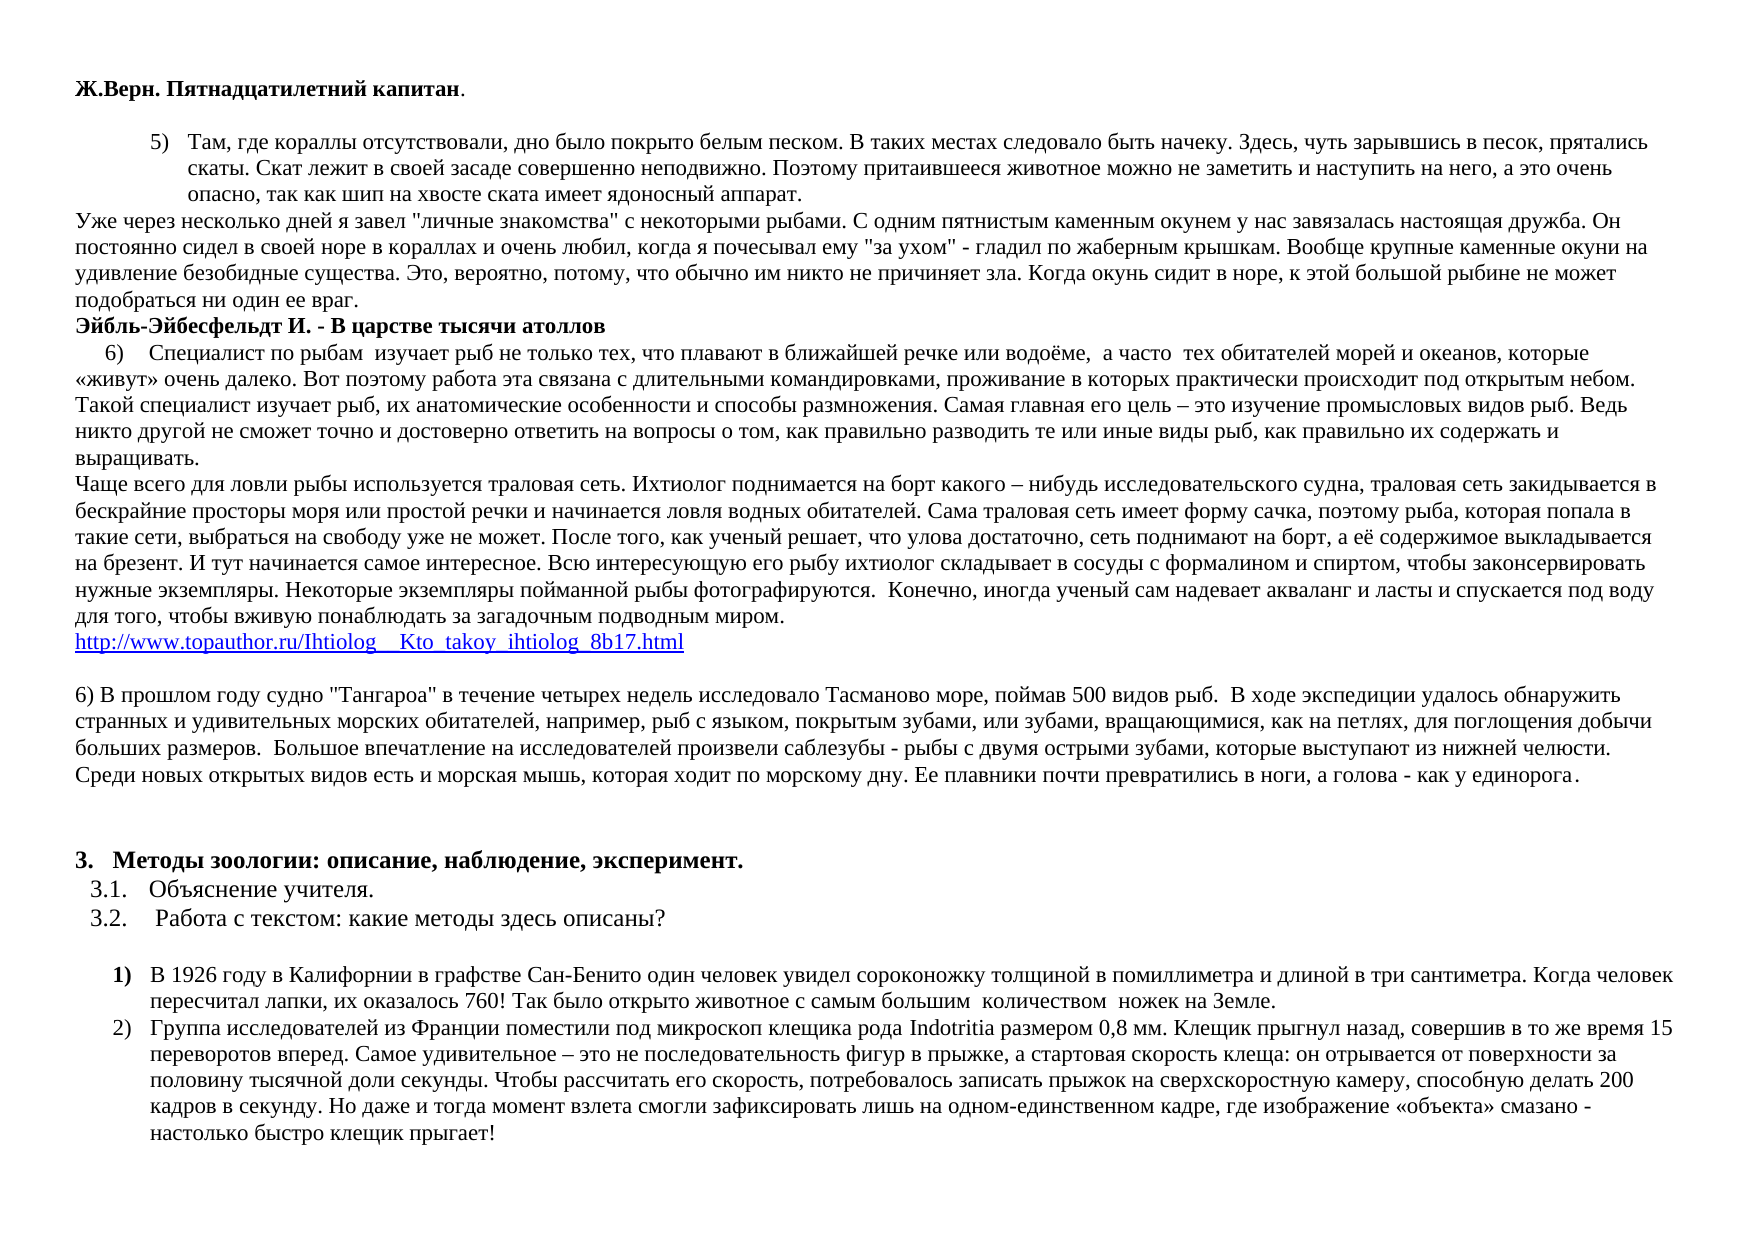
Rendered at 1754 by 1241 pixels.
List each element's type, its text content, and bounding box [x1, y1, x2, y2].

text Уже через несколько дней я завел "личные знакомства" с некоторыми рыбами. С одним пятнистым каменным окунем у нас завязалась настоящая дружба. Он постоянно сидел в своей норе в кораллах и очень любил, когда я почесывал ему "за ухом" - гладил по жаберным крышкам. Вообще крупные каменные окуни на удивление безобидные существа. Это, вероятно, потому, что обычно им никто не причиняет зла. Когда окунь сидит в норе, к этой большой рыбине не может подобраться ни один ее враг. [75, 207, 1679, 312]
list Работа с текстом: какие методы здесь описаны? [90, 961, 1679, 990]
list Специалист по рыбам изучает рыб не только тех, что плавают в ближайшей речке или водоёме, а часто тех обитателей морей и океанов, которые «живут» очень далеко. Вот поэтому работа эта связана с длительными командировками, проживание в которых практически происходит под открытым небом. Такой специалист изучает рыб, их анатомические особенности и способы размножения. Самая главная его цель – это изучение промысловых видов рыб. Ведь никто другой не сможет точно и достоверно ответить на вопросы о том, как правильно разводить те или иные виды рыб, как правильно их содержать и выращивать. Чаще всего для ловли рыбы используется траловая сеть. Ихтиолог поднимается на борт какого – нибудь исследовательского судна, траловая сеть закидывается в бескрайние просторы моря или простой речки и начинается ловля водных обитателей. Сама траловая сеть имеет форму сачка, поэтому рыба, которая попала в такие сети, выбраться на свободу уже не может. После того, как ученый решает, что улова достаточно, сеть поднимают на борт, а её содержимое выкладывается на брезент. И тут начинается самое интересное. Всю интересующую его рыбу ихтиолог складывает в сосуды с формалином и спиртом, чтобы законсервировать нужные экземпляры. Некоторые экземпляры пойманной рыбы фотографируются. Конечно, иногда ученый сам надевает акваланг и ласты и спускается под воду для того, чтобы вживую понаблюдать за загадочным подводным миром. http://www.topauthor.ru/Ihtiolog__Kto_takoy_ihtiolog_8b17.html [75, 338, 1679, 655]
text 6) В прошлом году судно "Тангароа" в течение четырех недель исследовало Тасманово море, поймав 500 видов рыб. В ходе экспедиции удалось обнаружить странных и удивительных морских обитателей, например, рыб с языком, покрытым зубами, или зубами, вращающимися, как на петлях, для поглощения добычи больших размеров. Большое впечатление на исследователей произвели саблезубы - рыбы с двумя острыми зубами, которые выступают из нижней челюсти. Среди новых открытых видов есть и морская мышь, которая ходит по морскому дну. Ее плавники почти превратились в ноги, а голова - как у единорога. [75, 655, 1679, 788]
list Объяснение учителя. [90, 903, 1679, 932]
text Ж.Верн. Пятнадцатилетний капитан. [75, 75, 1679, 101]
list Методы зоологии: описание, наблюдение, эксперимент. [75, 845, 1679, 874]
text Эйбль-Эйбесфельдт И. - В царстве тысячи атоллов [75, 312, 1679, 338]
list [112, 1072, 1679, 1151]
list В 1926 году в Калифорнии в графстве Сан-Бенито один человек увидел сороконожку толщиной в помиллиметра и длиной в три сантиметра. Когда человек пересчитал лапки, их оказалось 760! Так было открыто животное с самым большим количеством ножек на Земле. [112, 1019, 1679, 1072]
list Там, где кораллы отсутствовали, дно было покрыто белым песком. В таких местах следовало быть начеку. Здесь, чуть зарывшись в песок, прятались скаты. Скат лежит в своей засаде совершенно неподвижно. Поэтому притаившееся животное можно не заметить и наступить на него, а это очень опасно, так как шип на хвосте ската имеет ядоносный аппарат. [150, 128, 1679, 207]
